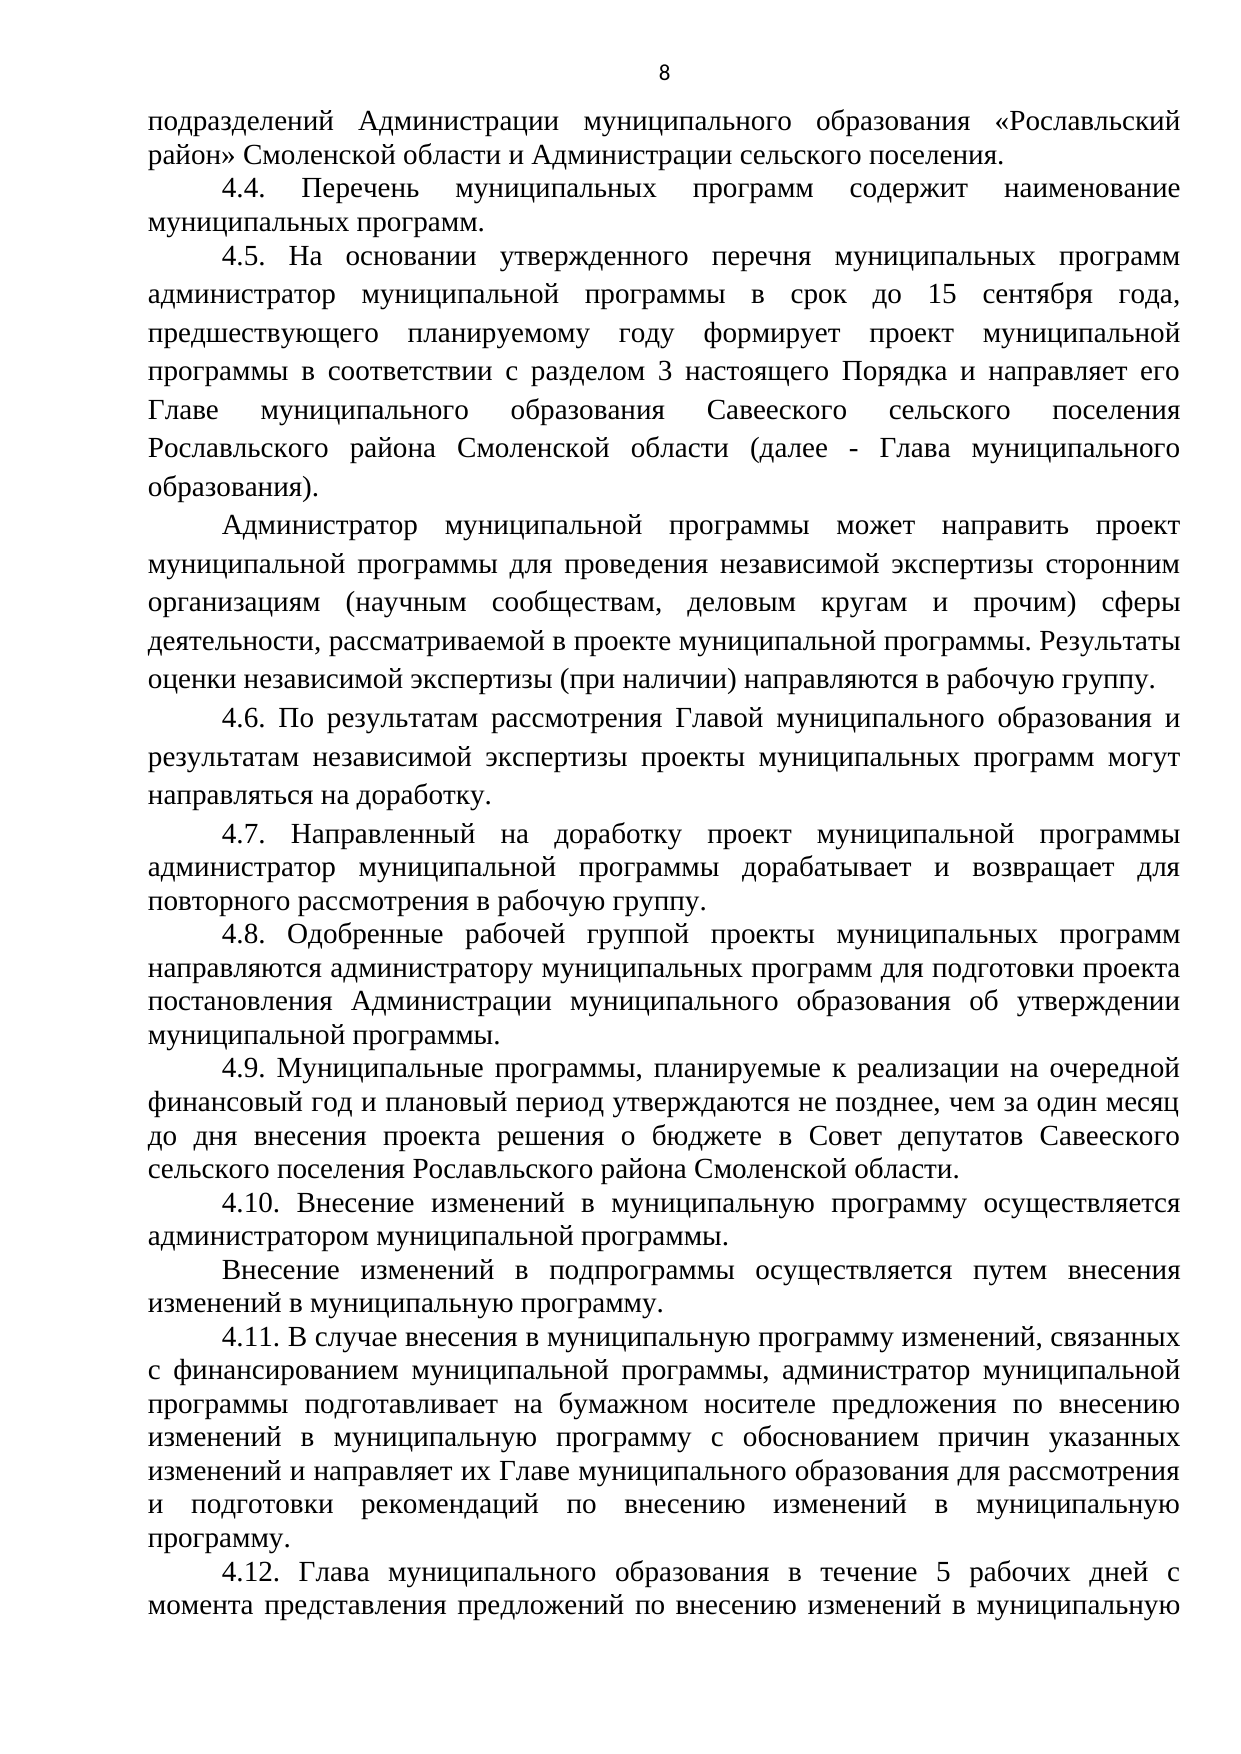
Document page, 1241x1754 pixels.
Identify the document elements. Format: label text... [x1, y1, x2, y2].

text Внесение изменений в подпрограммы осуществляется путем внесения изменений в муниципальную программу. [148, 1252, 1181, 1319]
text 4.8. Одобренные рабочей группой проекты муниципальных программ направляются администратору муниципальных программ для подготовки проекта постановления Администрации муниципального образования об утверждении муниципальной программы. [148, 916, 1181, 1051]
text 4.9. Муниципальные программы, планируемые к реализации на очередной финансовый год и плановый период утверждаются не позднее, чем за один месяц до дня внесения проекта решения о бюджете в Совет депутатов Савееского сельского поселения Рославльского района Смоленской области. [148, 1051, 1181, 1185]
text 4.4. Перечень муниципальных программ содержит наименование муниципальных программ. [148, 171, 1181, 238]
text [148, 103, 1181, 171]
text 4.11. В случае внесения в муниципальную программу изменений, связанных с финансированием муниципальной программы, администратор муниципальной программы подготавливает на бумажном носителе предложения по внесению изменений в муниципальную программу с обоснованием причин указанных изменений и направляет их Главе муниципального образования для рассмотрения и подготовки рекомендаций по внесению изменений в муниципальную программу. [148, 1319, 1181, 1554]
text 4.6. По результатам рассмотрения Главой муниципального образования и результатам независимой экспертизы проекты муниципальных программ могут направляться на доработку. [148, 700, 1181, 811]
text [148, 1554, 1181, 1621]
text Администратор муниципальной программы может направить проект муниципальной программы для проведения независимой экспертизы сторонним организациям (научным сообществам, деловым кругам и прочим) сферы деятельности, рассматриваемой в проекте муниципальной программы. Результаты оценки независимой экспертизы (при наличии) направляются в рабочую группу. [148, 507, 1181, 695]
text 4.10. Внесение изменений в муниципальную программу осуществляется администратором муниципальной программы. [148, 1185, 1181, 1252]
text 4.5. На основании утвержденного перечня муниципальных программ администратор муниципальной программы в срок до 15 сентября года, предшествующего планируемому году формирует проект муниципальной программы в соответствии с разделом 3 настоящего Порядка и направляет его Главе муниципального образования Савееского сельского поселения Рославльского района Смоленской области (далее - Глава муниципального образования). [148, 238, 1181, 502]
text 4.7. Направленный на доработку проект муниципальной программы администратор муниципальной программы дорабатывает и возвращает для повторного рассмотрения в рабочую группу. [148, 816, 1181, 916]
